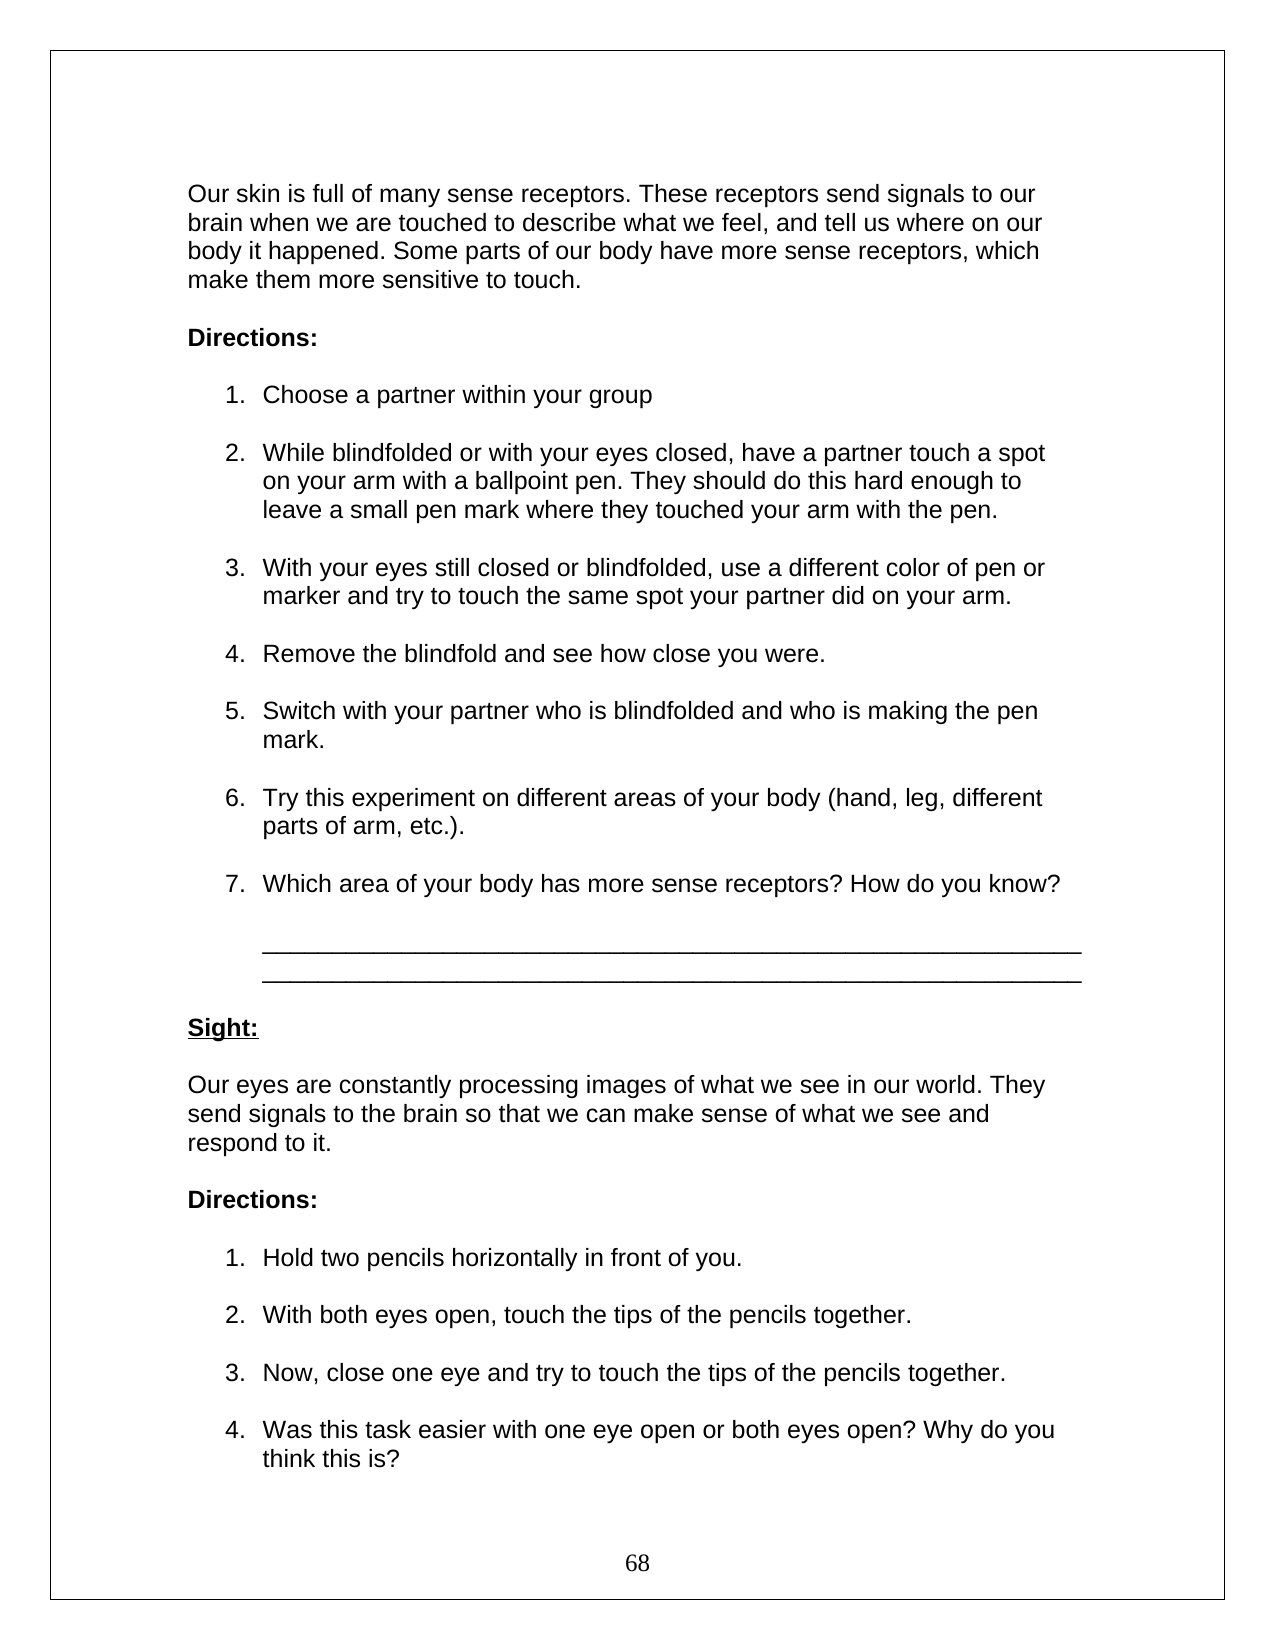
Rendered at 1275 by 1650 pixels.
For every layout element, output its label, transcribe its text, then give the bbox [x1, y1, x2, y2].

list While blindfolded or with your eyes closed, have a partner touch a spot on your arm with a ballpoint pen. They should do this hard enough to leave a small pen mark where they touched your arm with the pen. [225, 437, 1087, 524]
list With your eyes still closed or blindfolded, use a different color of pen or marker and try to touch the same spot your partner did on your arm. [225, 552, 1087, 610]
list Remove the blindfold and see how close you were. [225, 639, 1087, 667]
text Our eyes are constantly processing images of what we see in our world. They send signals to the brain so that we can make sense of what we see and respond to it. [187, 1070, 1087, 1156]
list Switch with your partner who is blindfolded and who is making the pen mark. [225, 696, 1087, 754]
list Try this experiment on different areas of your body (hand, leg, different parts of arm, etc.). [225, 782, 1087, 840]
text Sight: [187, 1012, 1087, 1041]
list Choose a partner within your group [225, 380, 1087, 409]
list With both eyes open, touch the tips of the pencils together. [225, 1300, 1087, 1329]
list Now, close one eye and try to touch the tips of the pencils together. [225, 1357, 1087, 1386]
text Our skin is full of many sense receptors. These receptors send signals to our brain when we are touched to describe what we feel, and tell us where on our body it happened. Some parts of our body have more sense receptors, which make them more sensitive to touch. [187, 179, 1087, 294]
text Directions: [187, 1185, 1087, 1214]
text Directions: [187, 322, 1087, 351]
list Which area of your body has more sense receptors? How do you know? [225, 869, 1087, 897]
list Was this task easier with one eye open or both eyes open? Why do you think this is? [225, 1415, 1087, 1472]
list Hold two pencils horizontally in front of you. [225, 1242, 1087, 1271]
list ______________________________________________________________________________________________________________________ [262, 926, 1087, 984]
